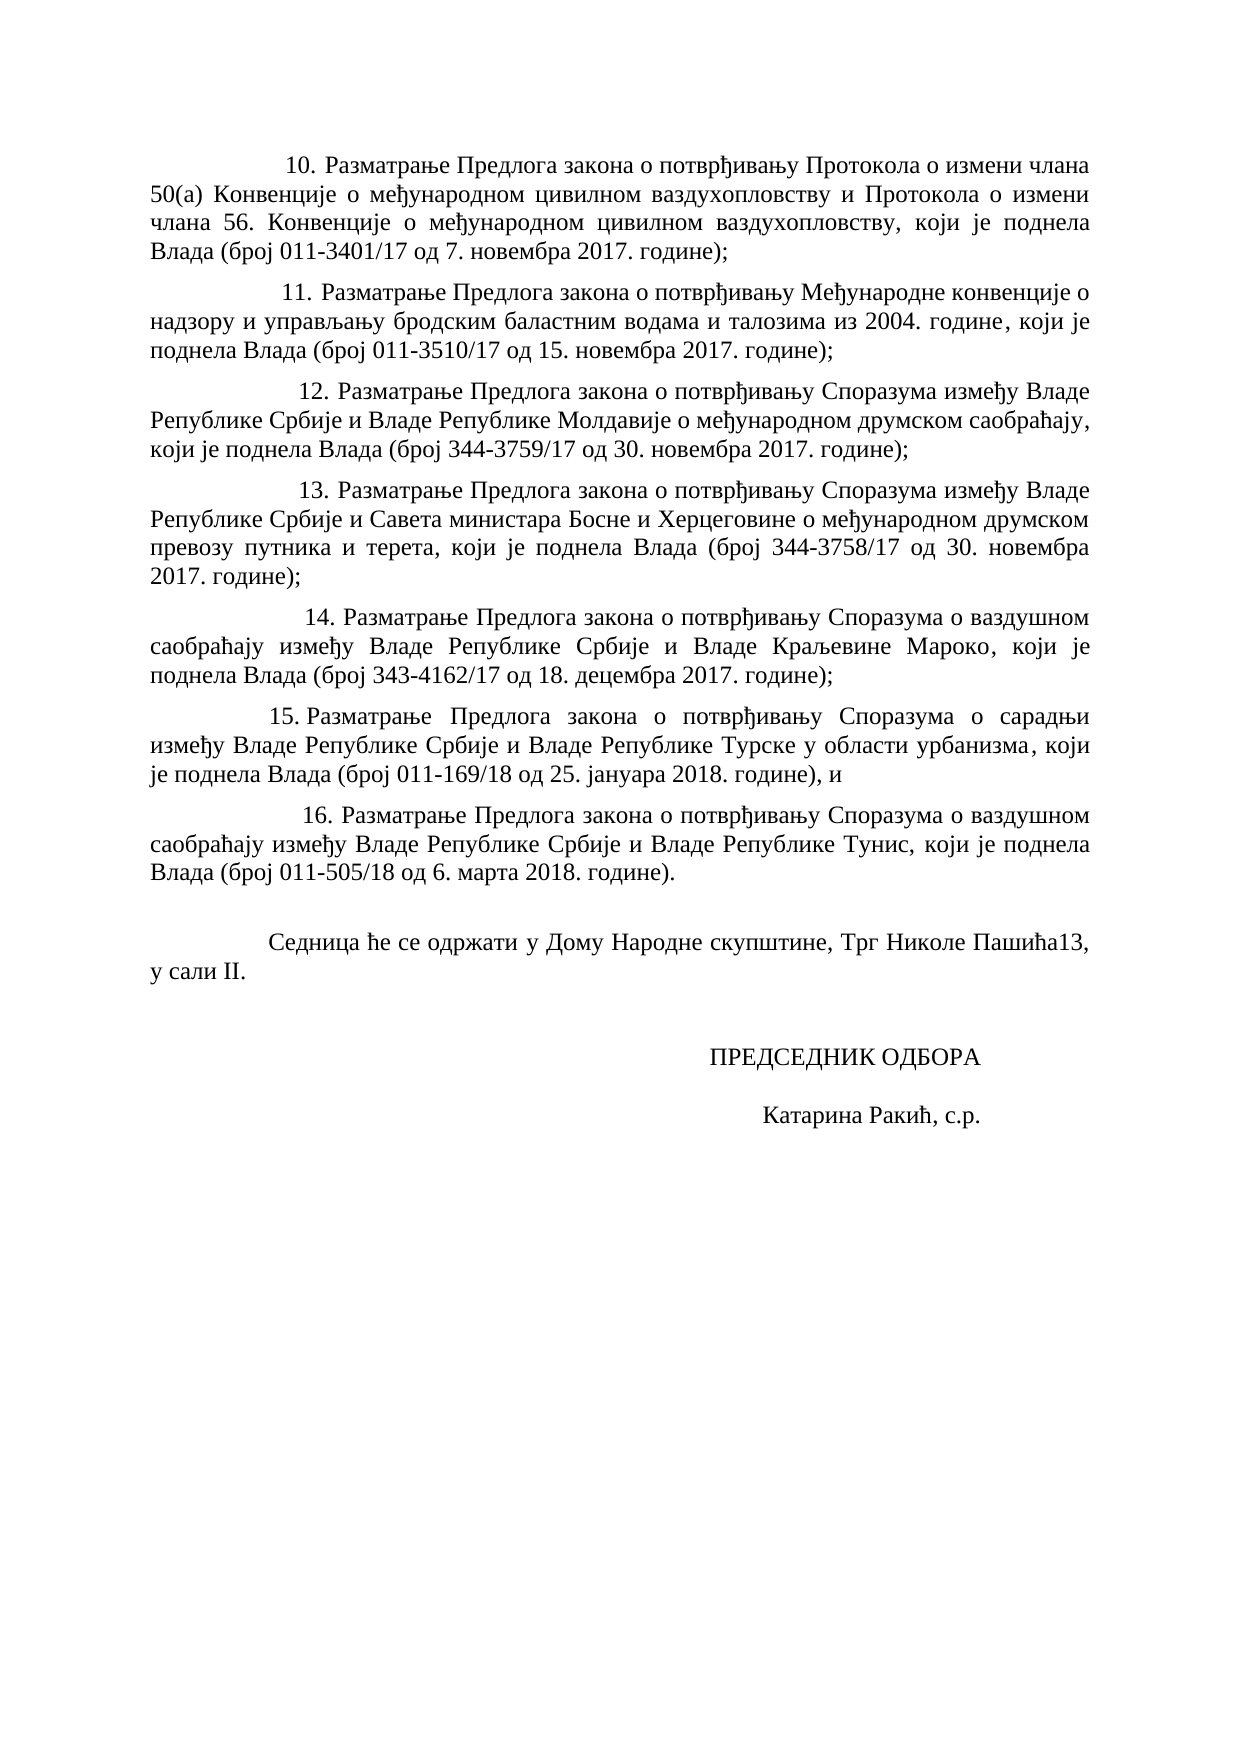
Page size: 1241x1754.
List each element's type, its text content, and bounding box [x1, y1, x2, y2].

text 14. Разматрање Предлога закона о потврђивању Споразума о ваздушном саобраћају између Владе Републике Србије и Владе Краљевине Мароко, који је поднела Влада (број 343-4162/17 од 18. децембра 2017. године); [150, 602, 1090, 689]
text 10. Разматрање Предлога закона о потврђивању Протокола о измени члана 50(а) Конвенције о међународном цивилном ваздухопловству и Протокола о измени члана 56. Конвенције о међународном цивилном ваздухопловству, који је поднела Влада (број 011-3401/17 од 7. новембра 2017. године); [150, 150, 1090, 265]
text 12. Разматрање Предлога закона о потврђивању Споразума између Владе Републике Србије и Владе Републике Молдавије о међународном друмском саобраћају, који је поднела Влада (број 344-3759/17 од 30. новембра 2017. године); [150, 376, 1090, 462]
text 13. Разматрање Предлога закона о потврђивању Споразума између Владе Републике Србије и Савета министара Босне и Херцеговине о међународном друмском превозу путника и терета, који је поднела Влада (број 344-3758/17 од 30. новембра 2017. године); [150, 475, 1090, 590]
text Седница ће се одржати у Дому Народне скупштине, Трг Николе Пашића13, у сали II. [150, 927, 1090, 985]
text 16. Разматрање Предлога закона о потврђивању Споразума о ваздушном саобраћају између Владе Републике Србије и Владе Републике Тунис, који је поднела Влада (број 011-505/18 од 6. марта 2018. године). [150, 800, 1090, 886]
text 15. Разматрање Предлога закона о потврђивању Споразума о сарадњи између Владе Републике Србије и Владе Републике Турске у области урбанизма, који је поднела Влада (број 011-169/18 од 25. јануара 2018. године), и [150, 701, 1090, 787]
text 11. Разматрање Предлога закона о потврђивању Међународне конвенције о надзору и управљању бродским баластним водама и талозима из 2004. године, који је поднела Влада (број 011-3510/17 од 15. новембра 2017. године); [150, 277, 1090, 364]
text ПРЕДСЕДНИК ОДБОРА [600, 1042, 1090, 1071]
text Катарина Ракић, с.р. [600, 1100, 1090, 1129]
